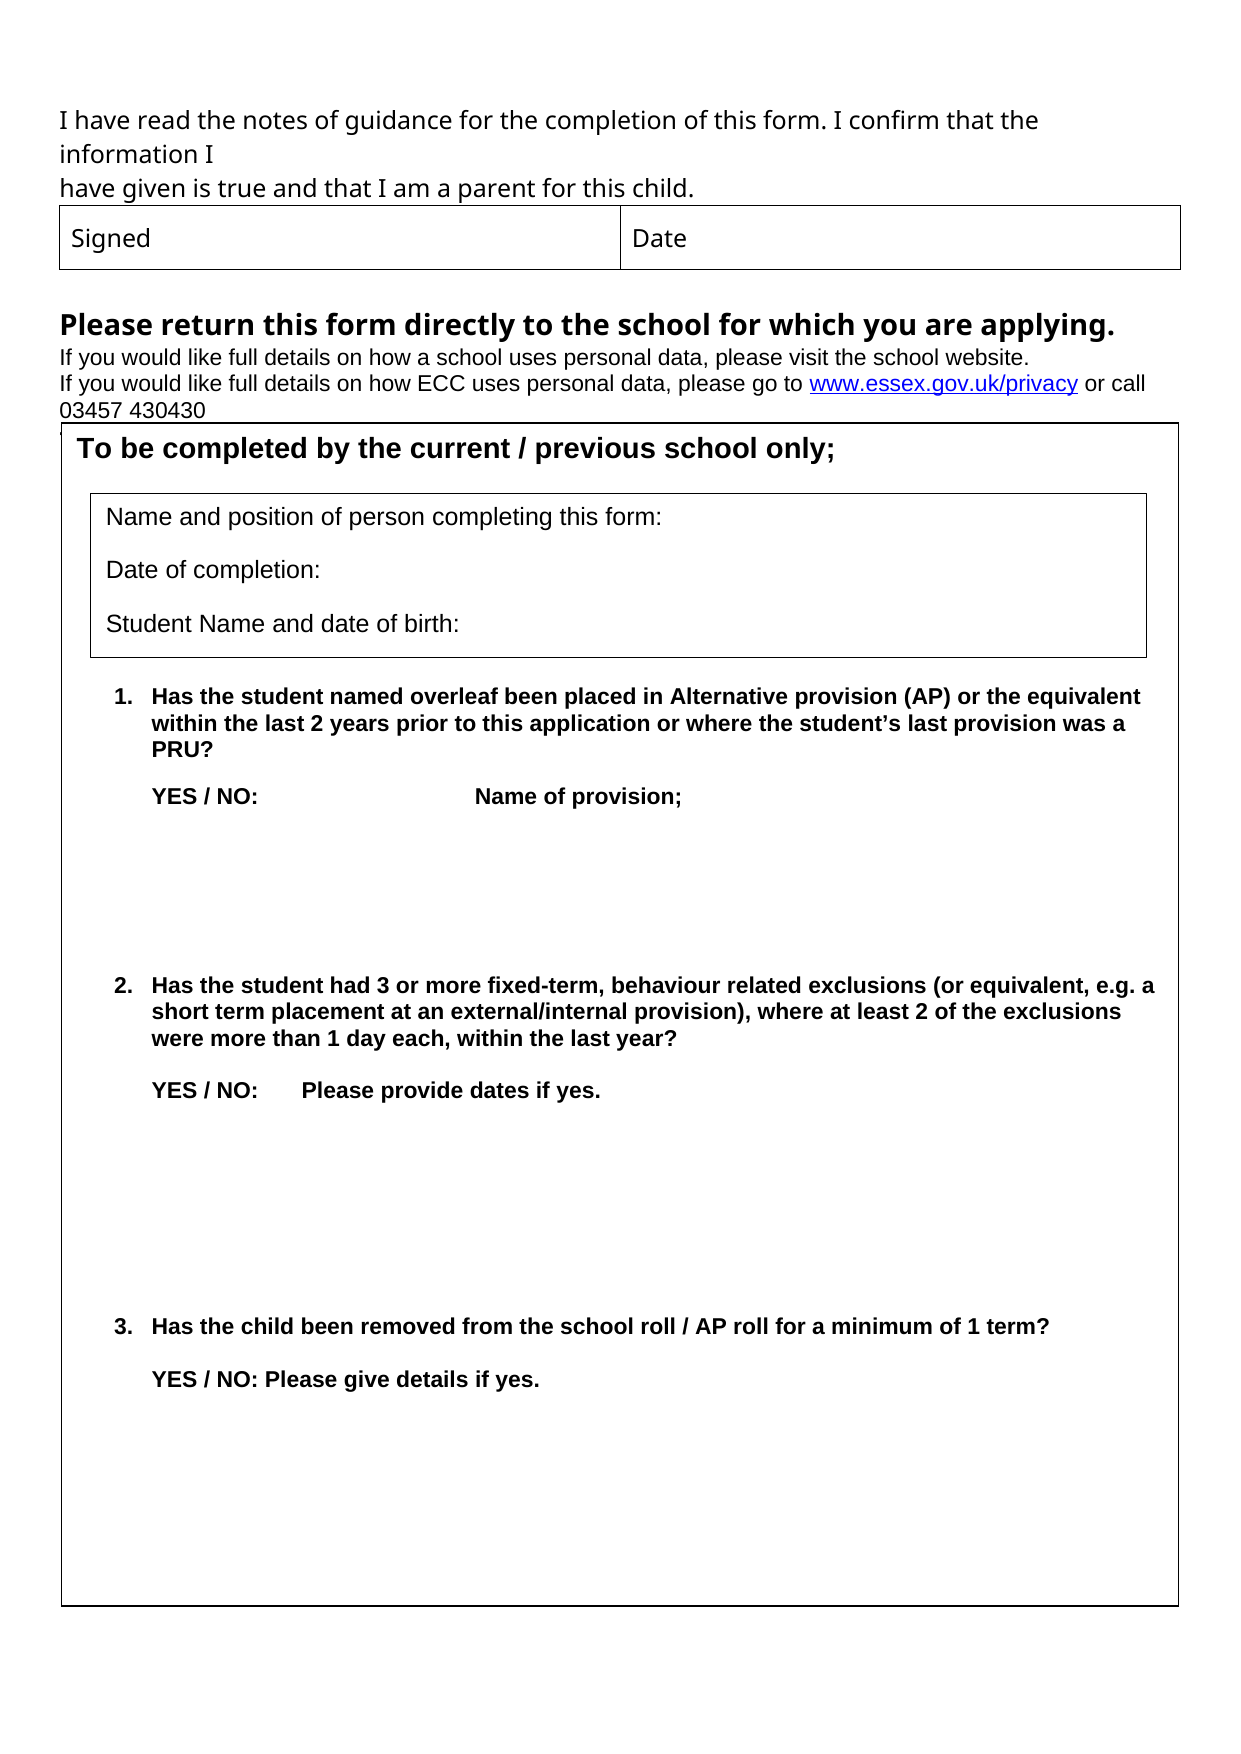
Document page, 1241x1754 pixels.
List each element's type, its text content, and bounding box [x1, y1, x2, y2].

text I have read the notes of guidance for the completion of this form. I confirm that the information I [59, 103, 1181, 171]
text have given is true and that I am a parent for this child. [59, 171, 1181, 205]
text If you would like full details on how a school uses personal data, please visit the school website. [59, 344, 1181, 370]
text If you would like full details on how ECC uses personal data, please go to www.essex.gov.uk/privacy or call 03457 430430 [59, 370, 1181, 423]
text Please return this form directly to the school for which you are applying. [59, 304, 1181, 344]
table_header Signed [60, 206, 620, 269]
table_header Date [621, 206, 1180, 269]
